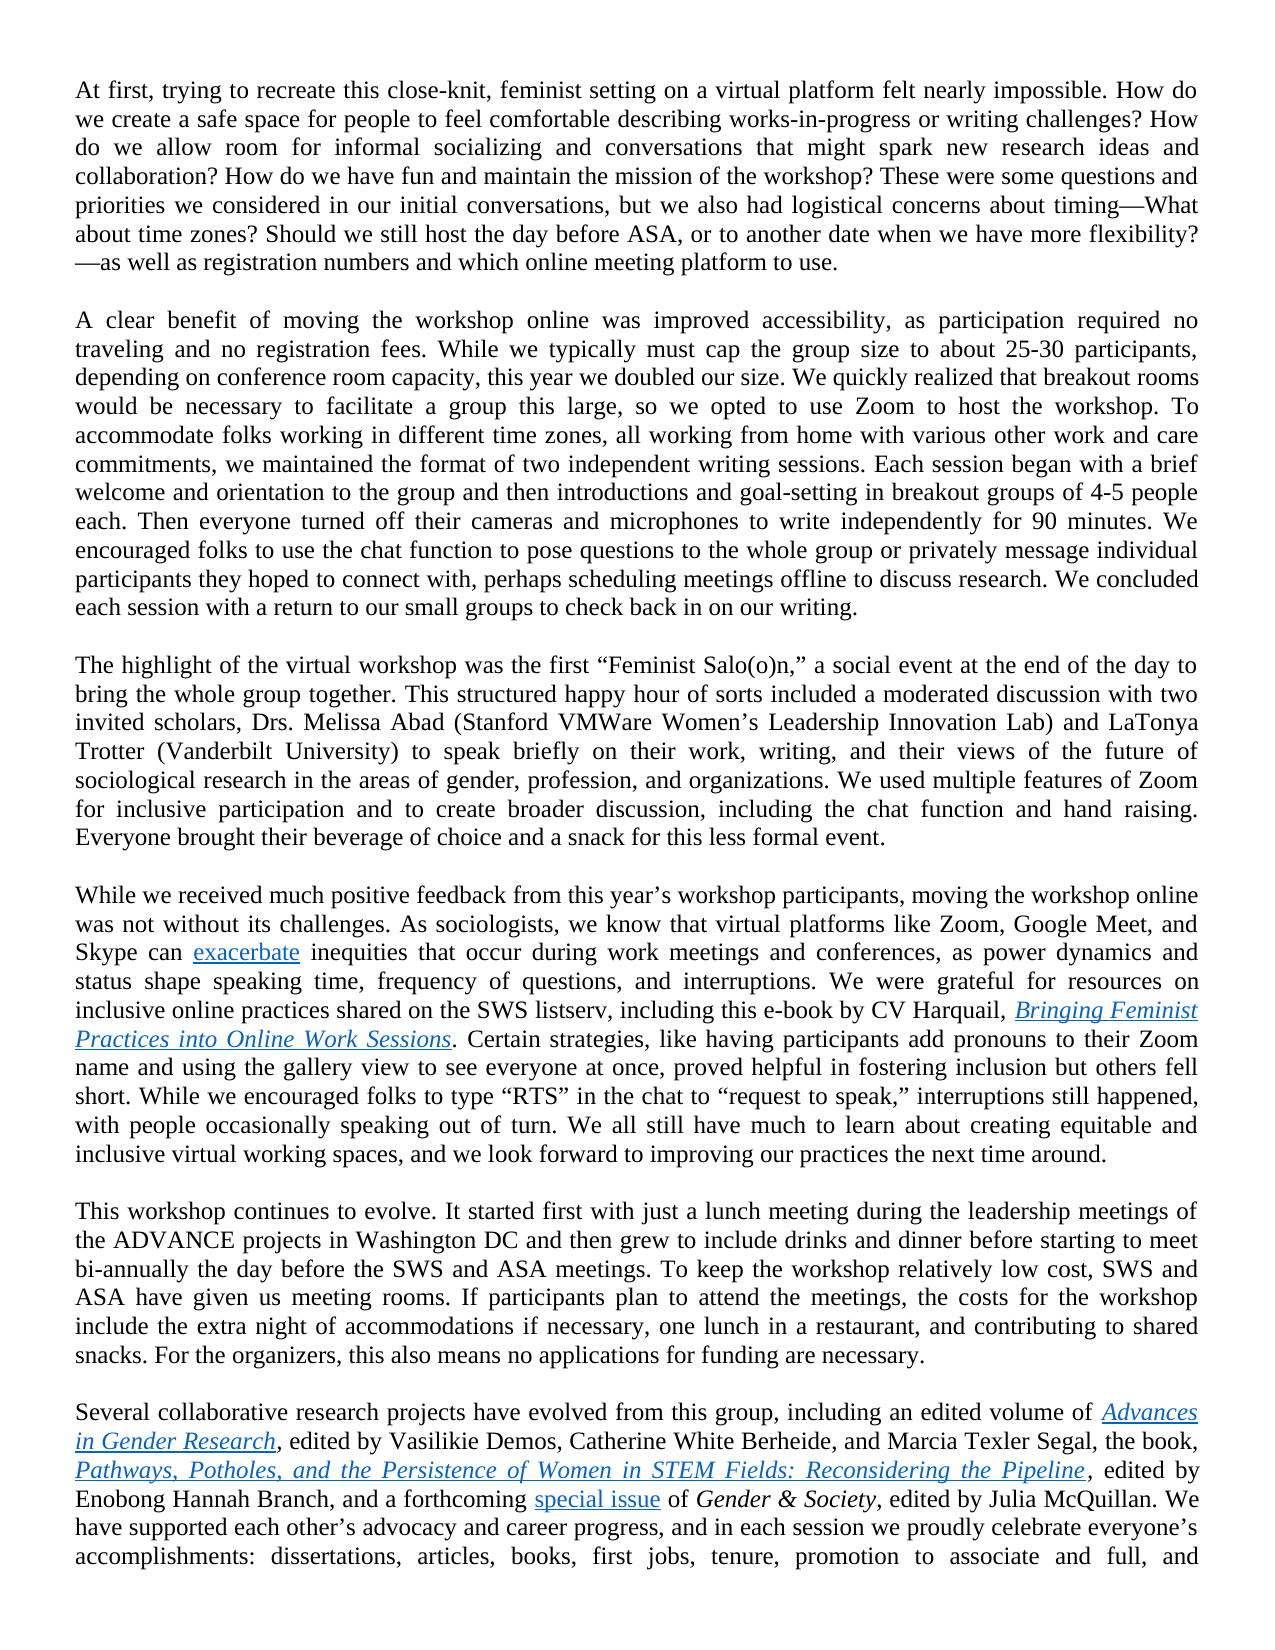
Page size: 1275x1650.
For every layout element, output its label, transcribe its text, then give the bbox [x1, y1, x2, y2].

text A clear benefit of moving the workshop online was improved accessibility, as participation required no traveling and no registration fees. While we typically must cap the group size to about 25-30 participants, depending on conference room capacity, this year we doubled our size. We quickly realized that breakout rooms would be necessary to facilitate a group this large, so we opted to use Zoom to host the workshop. To accommodate folks working in different time zones, all working from home with various other work and care commitments, we maintained the format of two independent writing sessions. Each session began with a brief welcome and orientation to the group and then introductions and goal-setting in breakout groups of 4-5 people each. Then everyone turned off their cameras and microphones to write independently for 90 minutes. We encouraged folks to use the chat function to pose questions to the whole group or privately message individual participants they hoped to connect with, perhaps scheduling meetings offline to discuss research. We concluded each session with a return to our small groups to check back in on our writing. [75, 305, 1200, 621]
text The highlight of the virtual workshop was the first “Feminist Salo(o)n,” a social event at the end of the day to bring the whole group together. This structured happy hour of sorts included a moderated discussion with two invited scholars, Drs. Melissa Abad (Stanford VMWare Women’s Leadership Innovation Lab) and LaTonya Trotter (Vanderbilt University) to speak briefly on their work, writing, and their views of the future of sociological research in the areas of gender, profession, and organizations. We used multiple features of Zoom for inclusive participation and to create broader discussion, including the chat function and hand raising. Everyone brought their beverage of choice and a snack for this less formal event. [75, 650, 1200, 851]
text While we received much positive feedback from this year’s workshop participants, moving the workshop online was not without its challenges. As sociologists, we know that virtual platforms like Zoom, Google Meet, and Skype can exacerbate inequities that occur during work meetings and conferences, as power dynamics and status shape speaking time, frequency of questions, and interruptions. We were grateful for resources on inclusive online practices shared on the SWS listserv, including this e-book by CV Harquail, Bringing Feminist Practices into Online Work Sessions. Certain strategies, like having participants add pronouns to their Zoom name and using the gallery view to see everyone at once, proved helpful in fostering inclusion but others fell short. While we encouraged folks to type “RTS” in the chat to “request to speak,” interruptions still happened, with people occasionally speaking out of turn. We all still have much to learn about creating equitable and inclusive virtual working spaces, and we look forward to improving our practices the next time around. [75, 880, 1200, 1167]
text At first, trying to recreate this close-knit, feminist setting on a virtual platform felt nearly impossible. How do we create a safe space for people to feel comfortable describing works-in-progress or writing challenges? How do we allow room for informal socializing and conversations that might spark new research ideas and collaboration? How do we have fun and maintain the mission of the workshop? These were some questions and priorities we considered in our initial conversations, but we also had logistical concerns about timing—What about time zones? Should we still host the day before ASA, or to another date when we have more flexibility?—as well as registration numbers and which online meeting platform to use. [75, 75, 1200, 276]
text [75, 1397, 1200, 1570]
text This workshop continues to evolve. It started first with just a lunch meeting during the leadership meetings of the ADVANCE projects in Washington DC and then grew to include drinks and dinner before starting to meet bi-annually the day before the SWS and ASA meetings. To keep the workshop relatively low cost, SWS and ASA have given us meeting rooms. If participants plan to attend the meetings, the costs for the workshop include the extra night of accommodations if necessary, one lunch in a restaurant, and contributing to shared snacks. For the organizers, this also means no applications for funding are necessary. [75, 1196, 1200, 1369]
